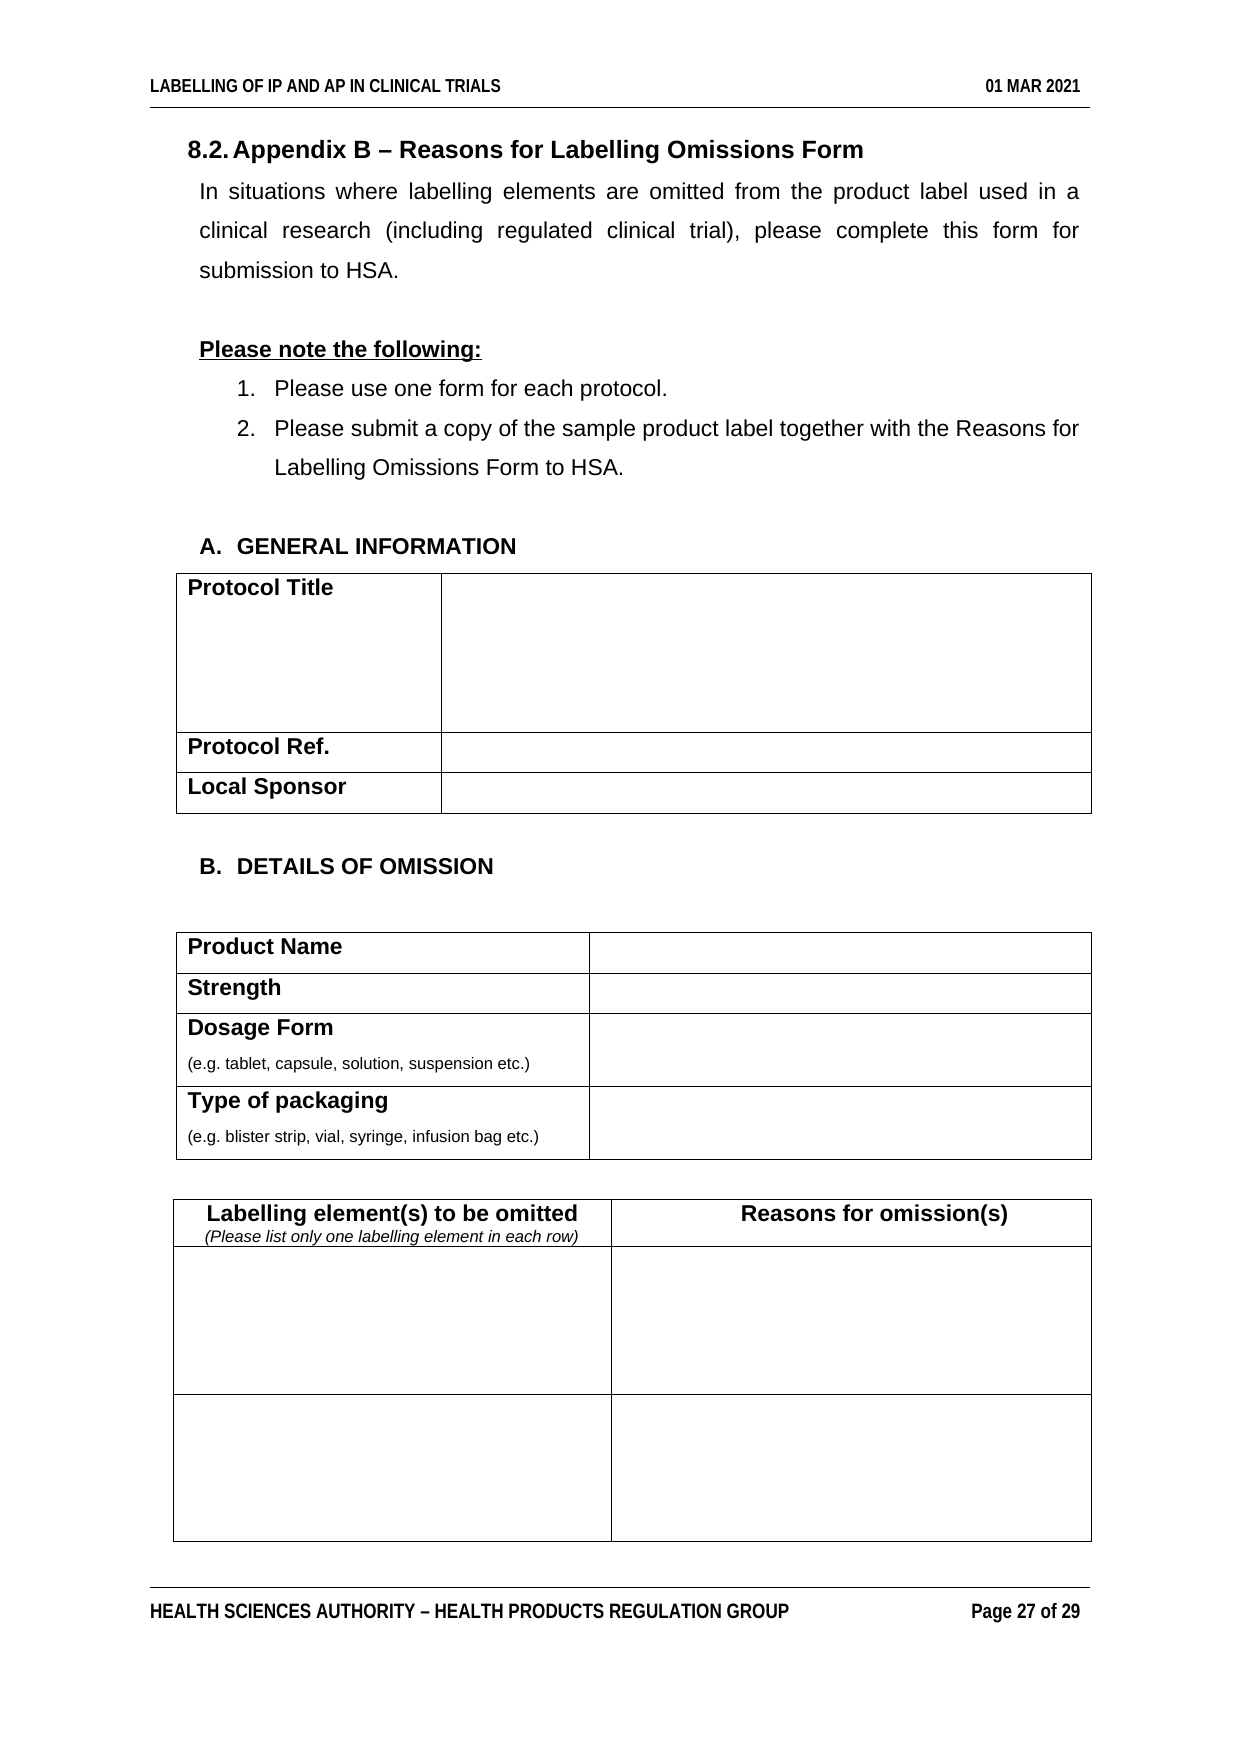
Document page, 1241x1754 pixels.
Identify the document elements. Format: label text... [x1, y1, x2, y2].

subtitle Appendix B – Reasons for Labelling Omissions Form [187, 135, 1090, 163]
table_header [150, 178, 1092, 1568]
